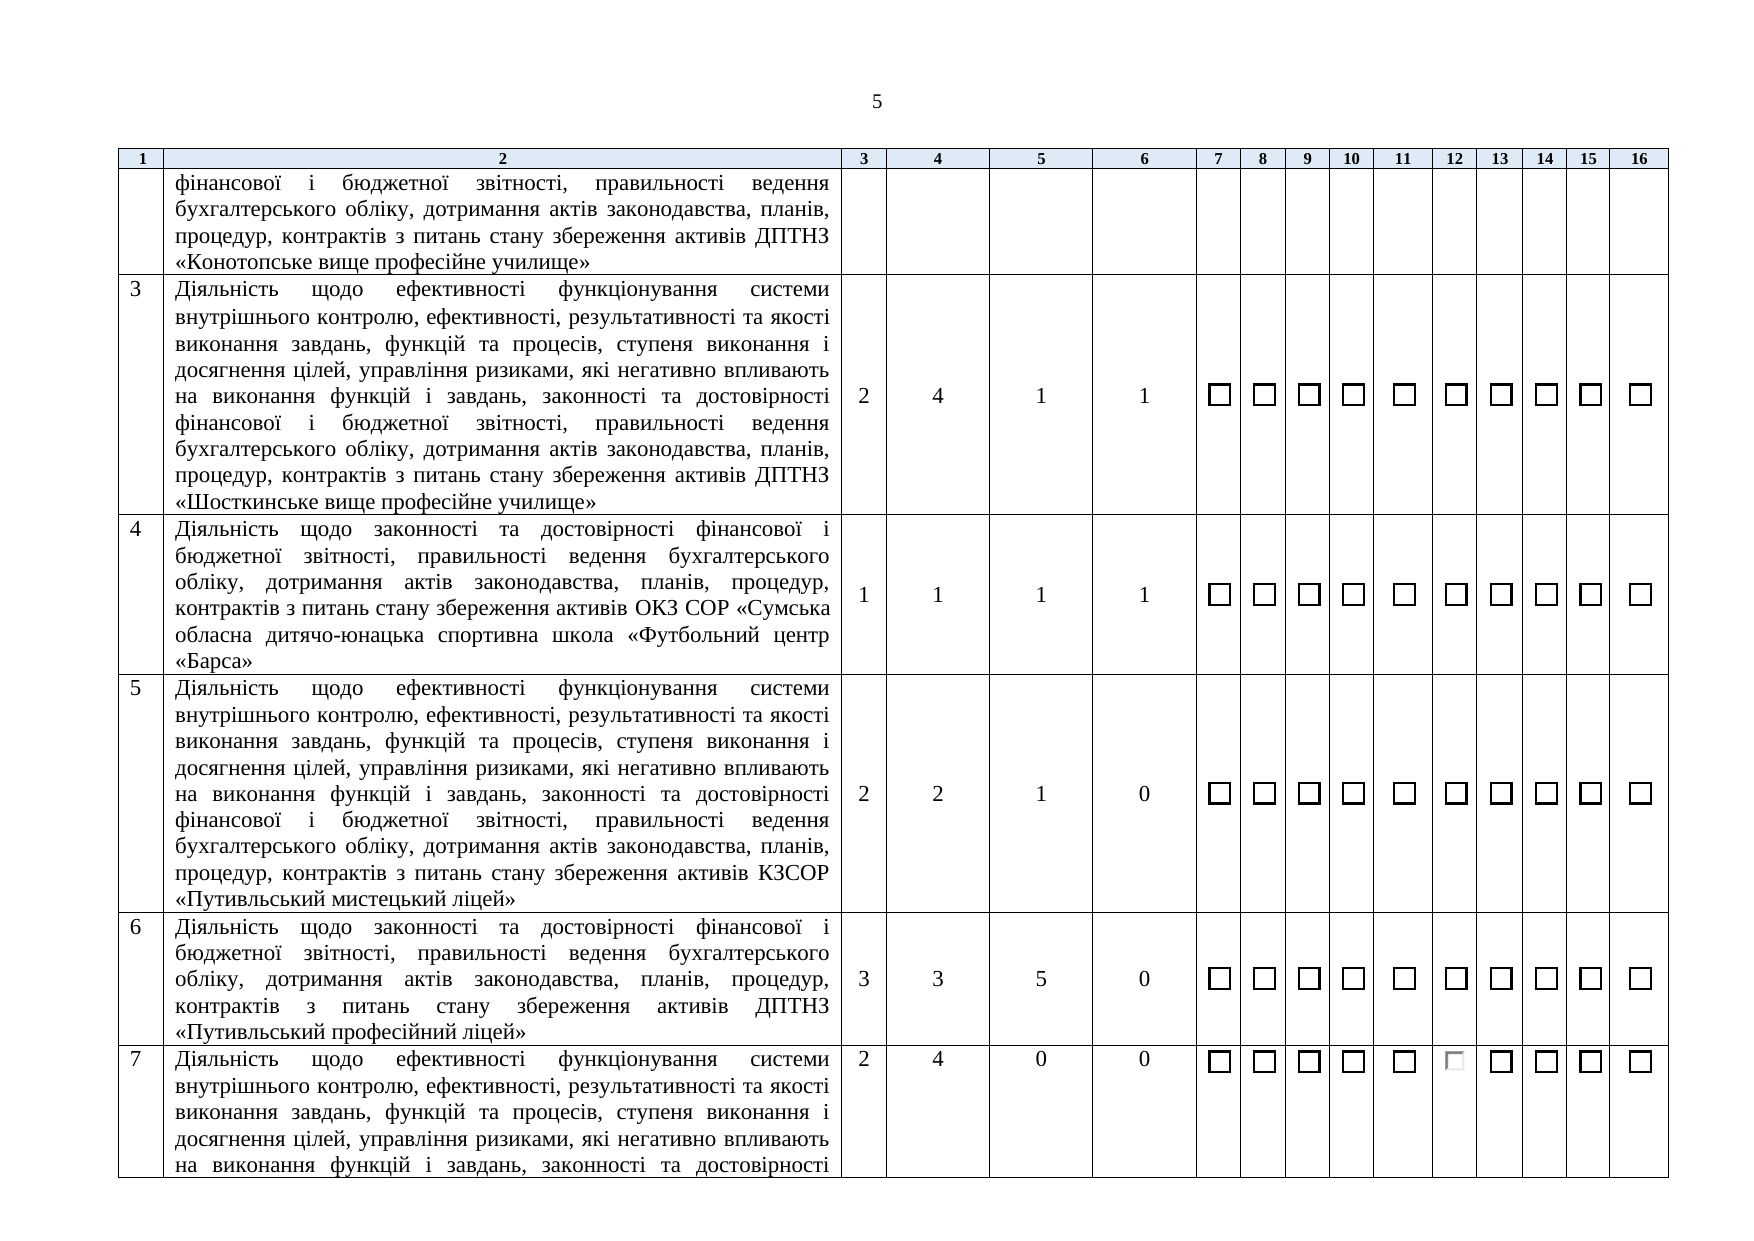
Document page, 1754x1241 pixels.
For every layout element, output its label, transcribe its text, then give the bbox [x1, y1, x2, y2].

table_header 2 [164, 149, 841, 168]
table_header 13 [1477, 149, 1522, 168]
table_cell [1523, 169, 1566, 274]
table_cell 3 [119, 275, 163, 514]
table_header 9 [1286, 149, 1329, 168]
table_cell [1197, 169, 1240, 274]
table_cell 2 [887, 675, 989, 912]
table_header 14 [1523, 149, 1566, 168]
table_cell [1610, 515, 1668, 673]
table_cell [1523, 675, 1566, 912]
table_cell 1 [990, 515, 1092, 673]
table_cell [1241, 275, 1285, 514]
table_cell [1567, 1046, 1609, 1177]
table_cell [1374, 913, 1432, 1044]
table_cell [1567, 675, 1609, 912]
table_cell 1 [990, 675, 1092, 912]
table_header 5 [990, 149, 1092, 168]
table_cell [1477, 913, 1522, 1044]
table_cell [1286, 1046, 1329, 1177]
table_header 6 [1093, 149, 1196, 168]
table_header 1 [119, 149, 163, 168]
table_cell [1567, 275, 1609, 514]
table_cell [1477, 675, 1522, 912]
table_header 11 [1374, 149, 1432, 168]
table_cell [1330, 1046, 1373, 1177]
table_header 8 [1241, 149, 1285, 168]
table_cell 3 [842, 913, 886, 1044]
table_cell [1330, 515, 1373, 673]
table_cell [1477, 169, 1522, 274]
table_cell [1286, 913, 1329, 1044]
table_cell [1241, 913, 1285, 1044]
table_cell 1 [1093, 275, 1196, 514]
table_cell [1523, 275, 1566, 514]
table_cell 6 [119, 913, 163, 1044]
table_cell [1433, 913, 1476, 1044]
table_cell 4 [887, 275, 989, 514]
table_cell [1330, 675, 1373, 912]
table_cell [1286, 275, 1329, 514]
table_cell [1610, 275, 1668, 514]
table_cell 2 [887, 169, 989, 274]
table_cell 2 [842, 169, 886, 274]
table_cell [1523, 913, 1566, 1044]
table_cell [1567, 515, 1609, 673]
table_cell [1523, 515, 1566, 673]
table_header 4 [887, 149, 989, 168]
table_header 10 [1330, 149, 1373, 168]
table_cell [164, 1046, 841, 1177]
table_cell [1433, 515, 1476, 673]
table_cell [1610, 1046, 1668, 1177]
table_cell [1610, 169, 1668, 274]
table_cell [1241, 1046, 1285, 1177]
table_cell [1477, 1046, 1522, 1177]
table_cell [1374, 1046, 1432, 1177]
table_cell 0 [1093, 675, 1196, 912]
table_cell [1610, 675, 1668, 912]
table_cell [1374, 515, 1432, 673]
table_header 16 [1610, 149, 1668, 168]
table_cell [1197, 275, 1240, 514]
table_cell [1197, 675, 1240, 912]
table_cell Діяльність щодо ефективності функціонування системи внутрішнього контролю, ефективності, результативності та якості виконання завдань, функцій та процесів, ступеня виконання і досягнення цілей, управління ризиками, які негативно впливають на виконання функцій і завдань, законності та достовірності фінансової і бюджетної звітності, правильності ведення бухгалтерського обліку, дотримання актів законодавства, планів, процедур, контрактів з питань стану збереження активів КЗСОР «Путивльський мистецький ліцей» [164, 675, 841, 912]
table_cell Діяльність щодо ефективності функціонування системи внутрішнього контролю, ефективності, результативності та якості виконання завдань, функцій та процесів, ступеня виконання і досягнення цілей, управління ризиками, які негативно впливають на виконання функцій і завдань, законності та достовірності фінансової і бюджетної звітності, правильності ведення бухгалтерського обліку, дотримання актів законодавства, планів, процедур, контрактів з питань стану збереження активів ДПТНЗ «Шосткинське вище професійне училище» [164, 275, 841, 514]
table_cell 0 [1093, 1046, 1196, 1177]
table_cell 2 [119, 169, 163, 274]
table_cell [1241, 515, 1285, 673]
table_cell Діяльність щодо законності та достовірності фінансової і бюджетної звітності, правильності ведення бухгалтерського обліку, дотримання актів законодавства, планів, процедур, контрактів з питань стану збереження активів ДПТНЗ «Путивльський професійний ліцей» [164, 913, 841, 1044]
table_cell 1 [842, 515, 886, 673]
table_header 12 [1433, 149, 1476, 168]
table_cell 7 [119, 1046, 163, 1177]
table_cell [1433, 1046, 1476, 1177]
table_cell 2 [842, 675, 886, 912]
table_cell 2 [842, 1046, 886, 1177]
table_cell [1567, 169, 1609, 274]
table_cell [1241, 675, 1285, 912]
table_cell [1523, 1046, 1566, 1177]
table_cell [1286, 675, 1329, 912]
table_cell [1330, 913, 1373, 1044]
table_cell 2 [842, 275, 886, 514]
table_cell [164, 169, 841, 274]
table_cell [1241, 169, 1285, 274]
table_cell [1374, 675, 1432, 912]
table_cell 1 [1093, 169, 1196, 274]
table_cell [1374, 275, 1432, 514]
table_cell 3 [887, 913, 989, 1044]
table_cell Діяльність щодо законності та достовірності фінансової і бюджетної звітності, правильності ведення бухгалтерського обліку, дотримання актів законодавства, планів, процедур, контрактів з питань стану збереження активів ОКЗ СОР «Сумська обласна дитячо-юнацька спортивна школа «Футбольний центр «Барса» [164, 515, 841, 673]
table_cell [1477, 275, 1522, 514]
table_cell 1 [990, 275, 1092, 514]
table_cell 4 [887, 1046, 989, 1177]
table_cell [1286, 169, 1329, 274]
table_cell [1374, 169, 1432, 274]
table_cell 2 [990, 169, 1092, 274]
table_cell [1610, 913, 1668, 1044]
table_cell 5 [990, 913, 1092, 1044]
table_cell [1330, 275, 1373, 514]
table_cell 1 [887, 515, 989, 673]
table_cell 0 [1093, 913, 1196, 1044]
table_cell [1477, 515, 1522, 673]
table_header 15 [1567, 149, 1609, 168]
table_cell 1 [1093, 515, 1196, 673]
table_cell [1286, 515, 1329, 673]
table_cell [1433, 169, 1476, 274]
table_cell [1433, 275, 1476, 514]
table_header 7 [1197, 149, 1240, 168]
table_cell [1433, 675, 1476, 912]
table_cell 5 [119, 675, 163, 912]
table_cell [1330, 169, 1373, 274]
table_cell [1197, 1046, 1240, 1177]
table_cell [1197, 515, 1240, 673]
table_cell [1567, 913, 1609, 1044]
table_cell [1197, 913, 1240, 1044]
table_cell 0 [990, 1046, 1092, 1177]
table_header 3 [842, 149, 886, 168]
table_cell 4 [119, 515, 163, 673]
